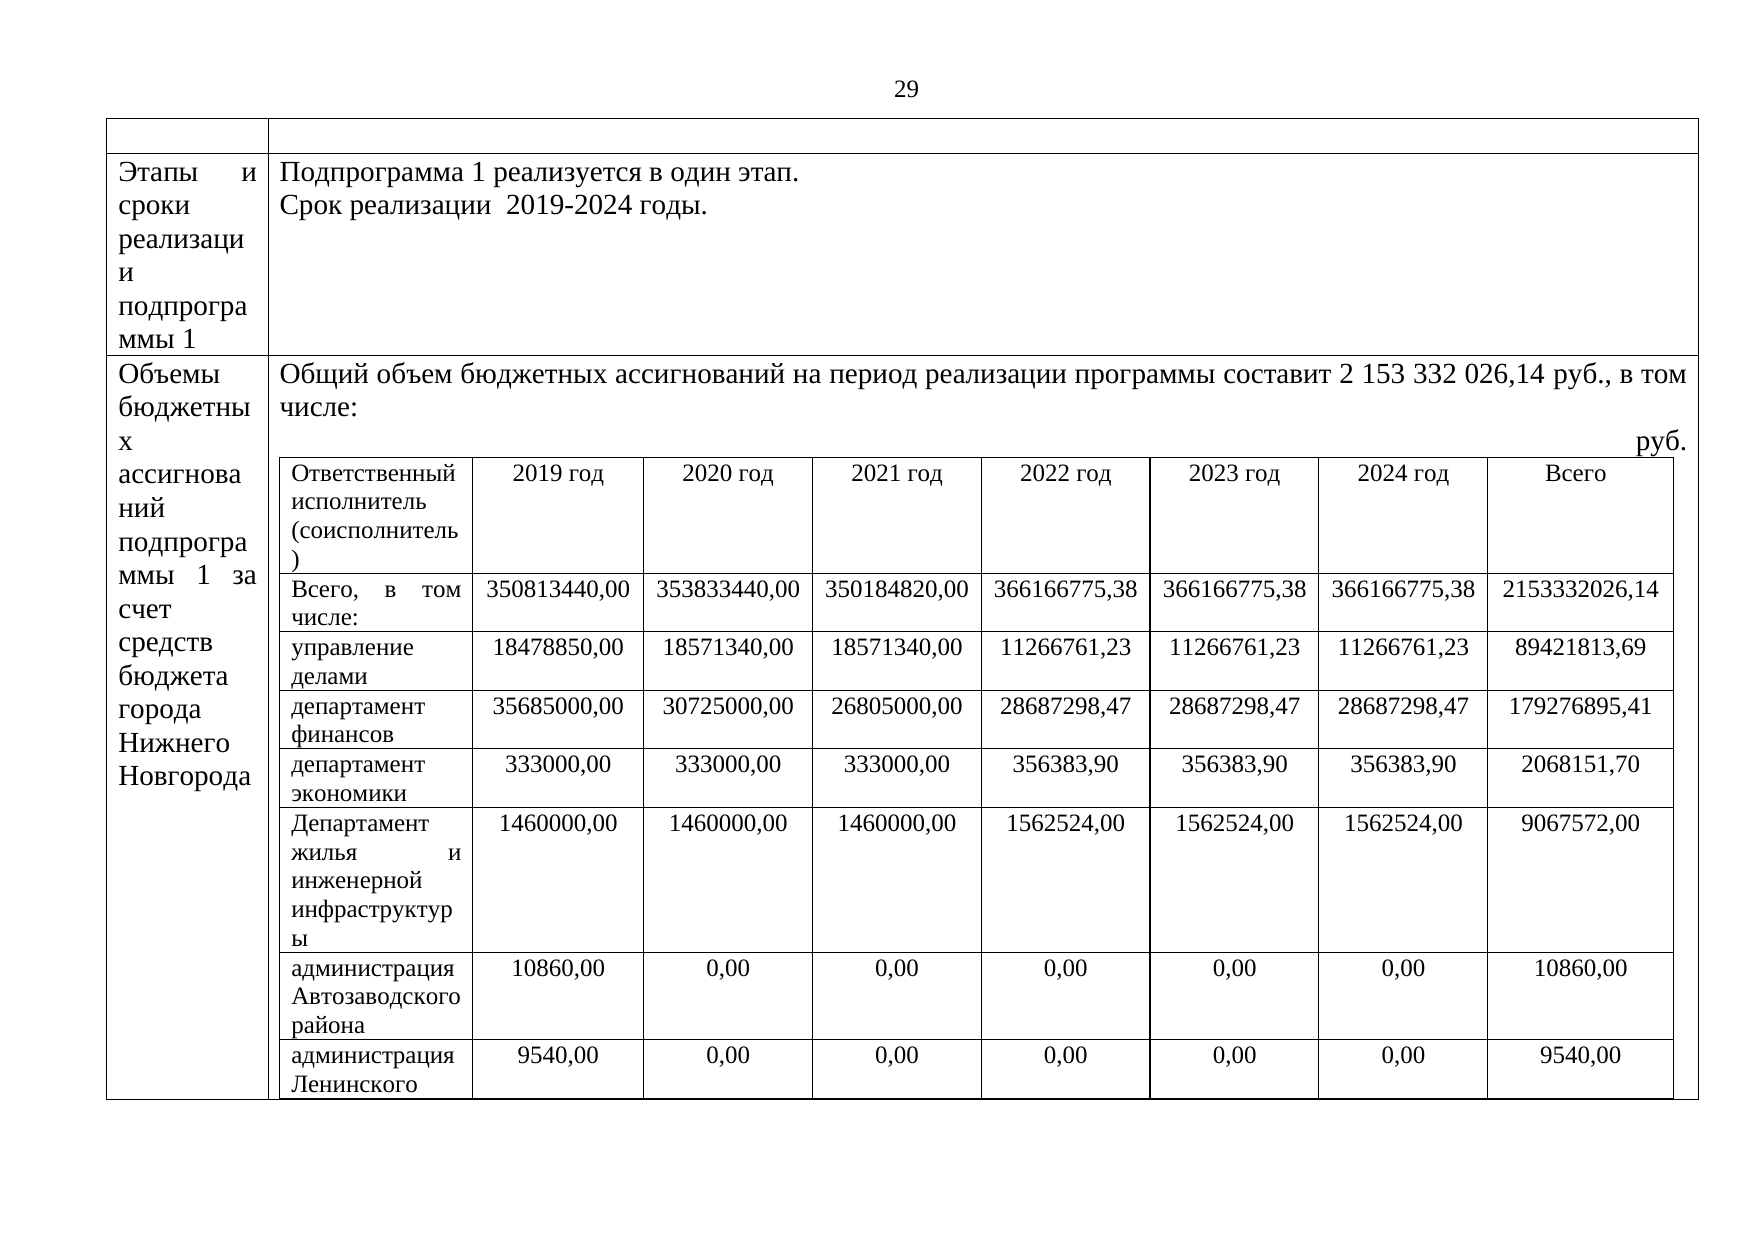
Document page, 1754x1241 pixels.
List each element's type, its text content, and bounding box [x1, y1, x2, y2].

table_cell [107, 119, 268, 153]
table_cell Подпрограмма 1 реализуется в один этап. Срок реализации 2019-2024 годы. [269, 154, 1698, 355]
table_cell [107, 356, 268, 1098]
table_cell Общий объем бюджетных ассигнований на период реализации программы составит 2 153 332 026,14 руб., в том числе: руб. [269, 356, 1698, 1098]
table_cell Этапы и сроки реализации подпрограммы 1 [107, 154, 268, 355]
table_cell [269, 119, 1698, 153]
